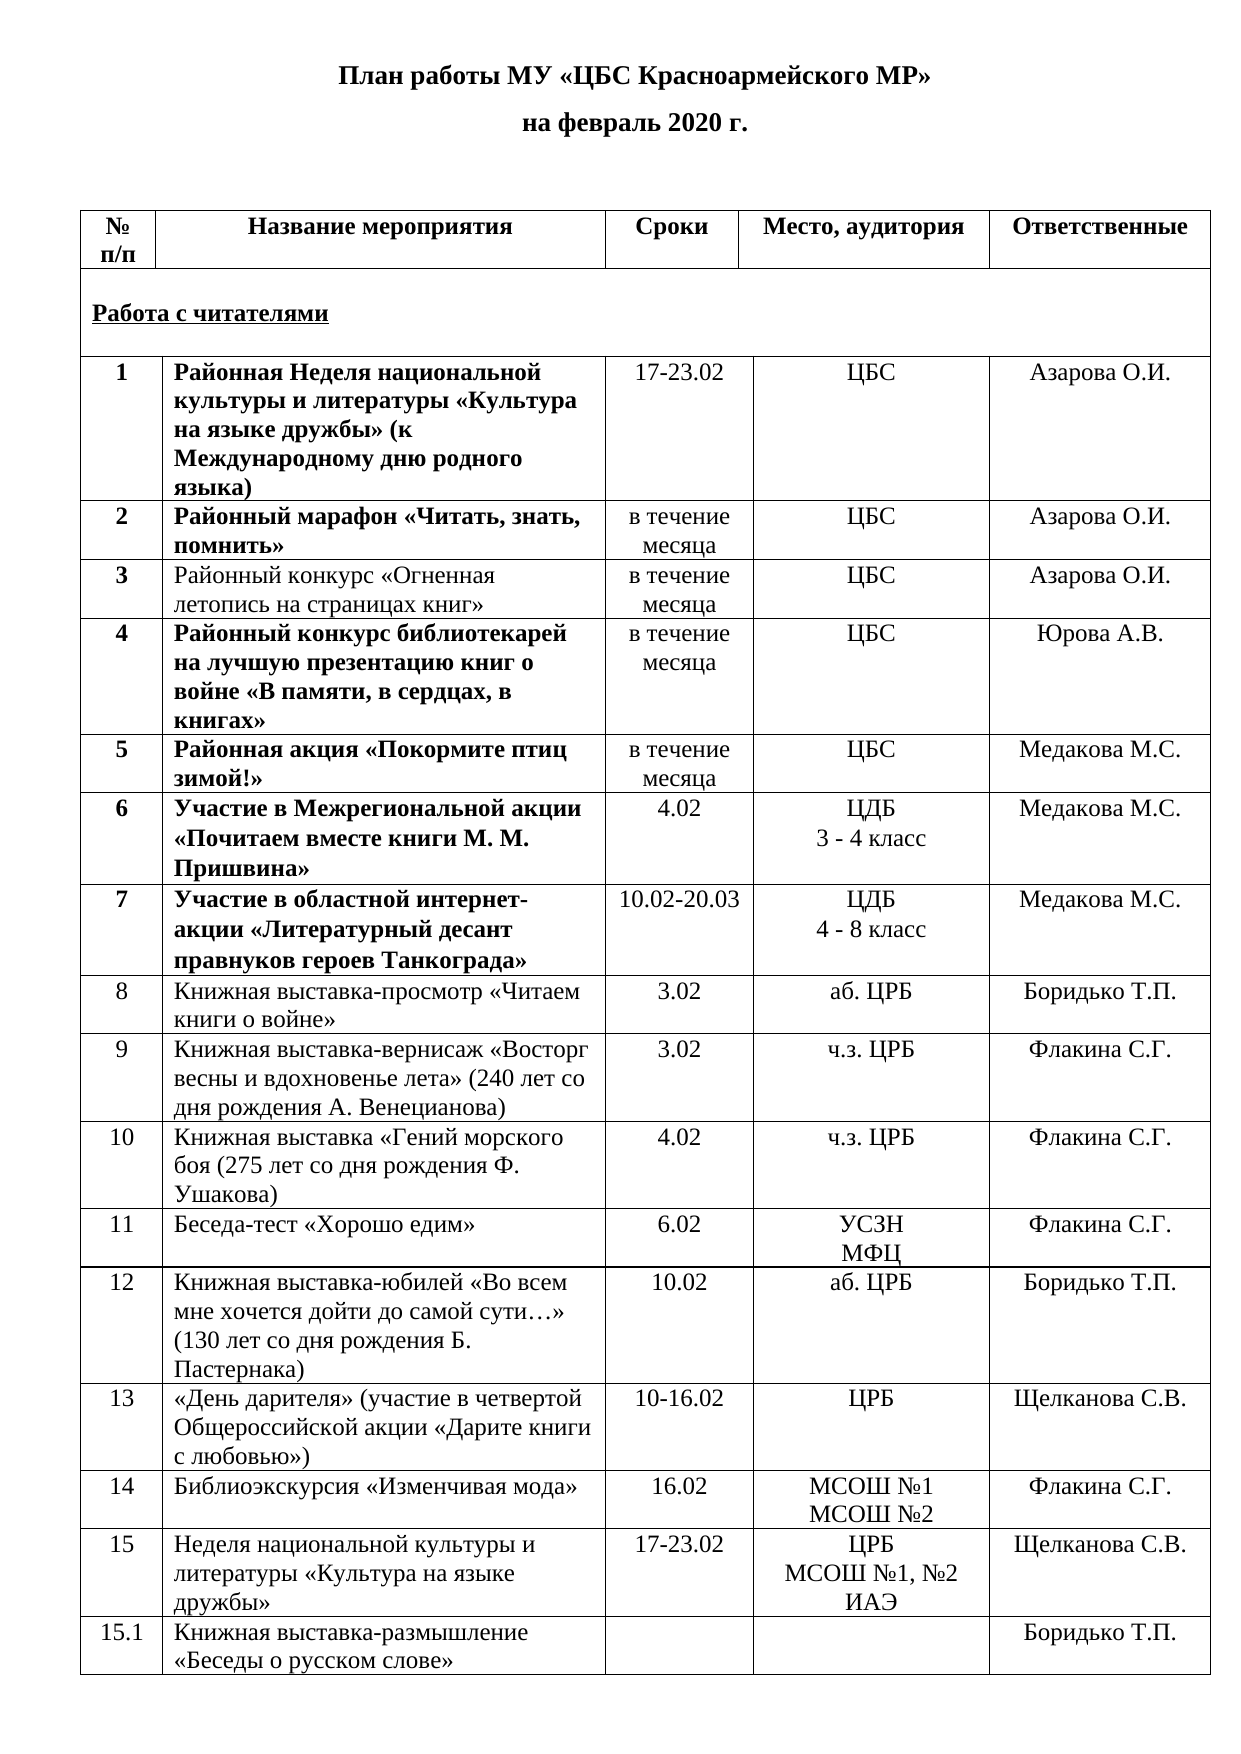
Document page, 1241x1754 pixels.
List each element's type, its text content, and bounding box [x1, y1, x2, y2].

table_header Место, аудитория [739, 211, 989, 268]
table_cell 3 [81, 560, 162, 617]
table_cell 5 [81, 735, 162, 792]
table_cell Книжная выставка-размышление «Беседы о русском слове» [163, 1617, 605, 1674]
table_cell Работа с читателями [81, 269, 1210, 356]
table_cell УСЗН МФЦ [754, 1209, 989, 1266]
table_cell Флакина С.Г. [990, 1122, 1210, 1208]
table_cell 15.1 [81, 1617, 162, 1674]
table_cell 8 [81, 976, 162, 1033]
table_cell ЦБС [754, 501, 989, 559]
table_cell Щелканова С.В. [990, 1529, 1210, 1616]
table_cell 6 [81, 793, 162, 883]
table_cell Беседа-тест «Хорошо едим» [163, 1209, 605, 1266]
table_cell 13 [81, 1384, 162, 1470]
table_cell 17-23.02 [606, 1529, 753, 1616]
table_cell Книжная выставка-просмотр «Читаем книги о войне» [163, 976, 605, 1033]
table_cell 6.02 [606, 1209, 753, 1266]
table_cell 10.02 [606, 1268, 753, 1382]
table_cell Районный конкурс «Огненная летопись на страницах книг» [163, 560, 605, 617]
table_cell 10 [81, 1122, 162, 1208]
table_cell 2 [81, 501, 162, 559]
table_cell 1 [81, 357, 162, 500]
table_header № п/п [81, 211, 155, 268]
table_cell 12 [81, 1268, 162, 1382]
table_cell Медакова М.С. [990, 793, 1210, 883]
table_cell 7 [81, 885, 162, 975]
table_cell Участие в областной интернет-акции «Литературный десант правнуков героев Танкограда» [163, 885, 605, 975]
table_cell ЦДБ 4 - 8 класс [754, 885, 989, 975]
table_cell Районный конкурс библиотекарей на лучшую презентацию книг о войне «В памяти, в сердцах, в книгах» [163, 619, 605, 733]
table_cell ЦБС [754, 619, 989, 733]
text План работы МУ «ЦБС Красноармейского МР» [118, 59, 1152, 90]
table_cell 3.02 [606, 976, 753, 1033]
table_cell Щелканова С.В. [990, 1384, 1210, 1470]
table_cell Боридько Т.П. [990, 1268, 1210, 1382]
table_cell МСОШ №1 МСОШ №2 [754, 1471, 989, 1528]
table_cell в течение месяца [606, 735, 753, 792]
table_cell ЦБС [754, 560, 989, 617]
table_cell ЦРБ [754, 1384, 989, 1470]
table_header Сроки [606, 211, 738, 268]
table_cell аб. ЦРБ [754, 976, 989, 1033]
table_cell 17-23.02 [606, 357, 753, 500]
table_cell 11 [81, 1209, 162, 1266]
table_cell 16.02 [606, 1471, 753, 1528]
table_cell 4.02 [606, 793, 753, 883]
table_cell ЦРБ МСОШ №1, №2 ИАЭ [754, 1529, 989, 1616]
table_cell 4.02 [606, 1122, 753, 1208]
table_cell Флакина С.Г. [990, 1471, 1210, 1528]
table_cell Медакова М.С. [990, 735, 1210, 792]
table_cell Медакова М.С. [990, 885, 1210, 975]
table_cell 15 [81, 1529, 162, 1616]
table_cell в течение месяца [606, 619, 753, 733]
table_cell «День дарителя» (участие в четвертой Общероссийской акции «Дарите книги с любовью») [163, 1384, 605, 1470]
table_cell ч.з. ЦРБ [754, 1122, 989, 1208]
table_header Ответственные [990, 211, 1210, 268]
table_cell Неделя национальной культуры и литературы «Культура на языке дружбы» [163, 1529, 605, 1616]
table_cell 9 [81, 1034, 162, 1121]
table_cell аб. ЦРБ [754, 1268, 989, 1382]
table_cell Флакина С.Г. [990, 1034, 1210, 1121]
table_cell 4 [81, 619, 162, 733]
table_cell Боридько Т.П. [990, 1617, 1210, 1674]
table_cell 10-16.02 [606, 1384, 753, 1470]
table_cell [606, 1617, 753, 1674]
table_cell Районный марафон «Читать, знать, помнить» [163, 501, 605, 559]
table_cell Боридько Т.П. [990, 976, 1210, 1033]
table_cell в течение месяца [606, 501, 753, 559]
table_cell Книжная выставка-юбилей «Во всем мне хочется дойти до самой сути…» (130 лет со дня рождения Б. Пастернака) [163, 1268, 605, 1382]
table_header Название мероприятия [156, 211, 605, 268]
table_cell Районная Неделя национальной культуры и литературы «Культура на языке дружбы» (к Международному дню родного языка) [163, 357, 605, 500]
table_cell в течение месяца [606, 560, 753, 617]
table_cell ЦБС [754, 735, 989, 792]
table_cell Флакина С.Г. [990, 1209, 1210, 1266]
table_cell Библиоэкскурсия «Изменчивая мода» [163, 1471, 605, 1528]
text на февраль 2020 г. [118, 106, 1152, 137]
table_cell Азарова О.И. [990, 501, 1210, 559]
table_cell 3.02 [606, 1034, 753, 1121]
table_cell 10.02-20.03 [606, 885, 753, 975]
table_cell Книжная выставка-вернисаж «Восторг весны и вдохновенье лета» (240 лет со дня рождения А. Венецианова) [163, 1034, 605, 1121]
table_cell Азарова О.И. [990, 357, 1210, 500]
table_cell Юрова А.В. [990, 619, 1210, 733]
table_cell ч.з. ЦРБ [754, 1034, 989, 1121]
table_cell Азарова О.И. [990, 560, 1210, 617]
table_cell Участие в Межрегиональной акции «Почитаем вместе книги М. М. Пришвина» [163, 793, 605, 883]
table_cell ЦБС [754, 357, 989, 500]
table_cell Районная акция «Покормите птиц зимой!» [163, 735, 605, 792]
table_cell [754, 1617, 989, 1674]
table_cell Книжная выставка «Гений морского боя (275 лет со дня рождения Ф. Ушакова) [163, 1122, 605, 1208]
table_cell 14 [81, 1471, 162, 1528]
table_cell ЦДБ 3 - 4 класс [754, 793, 989, 883]
